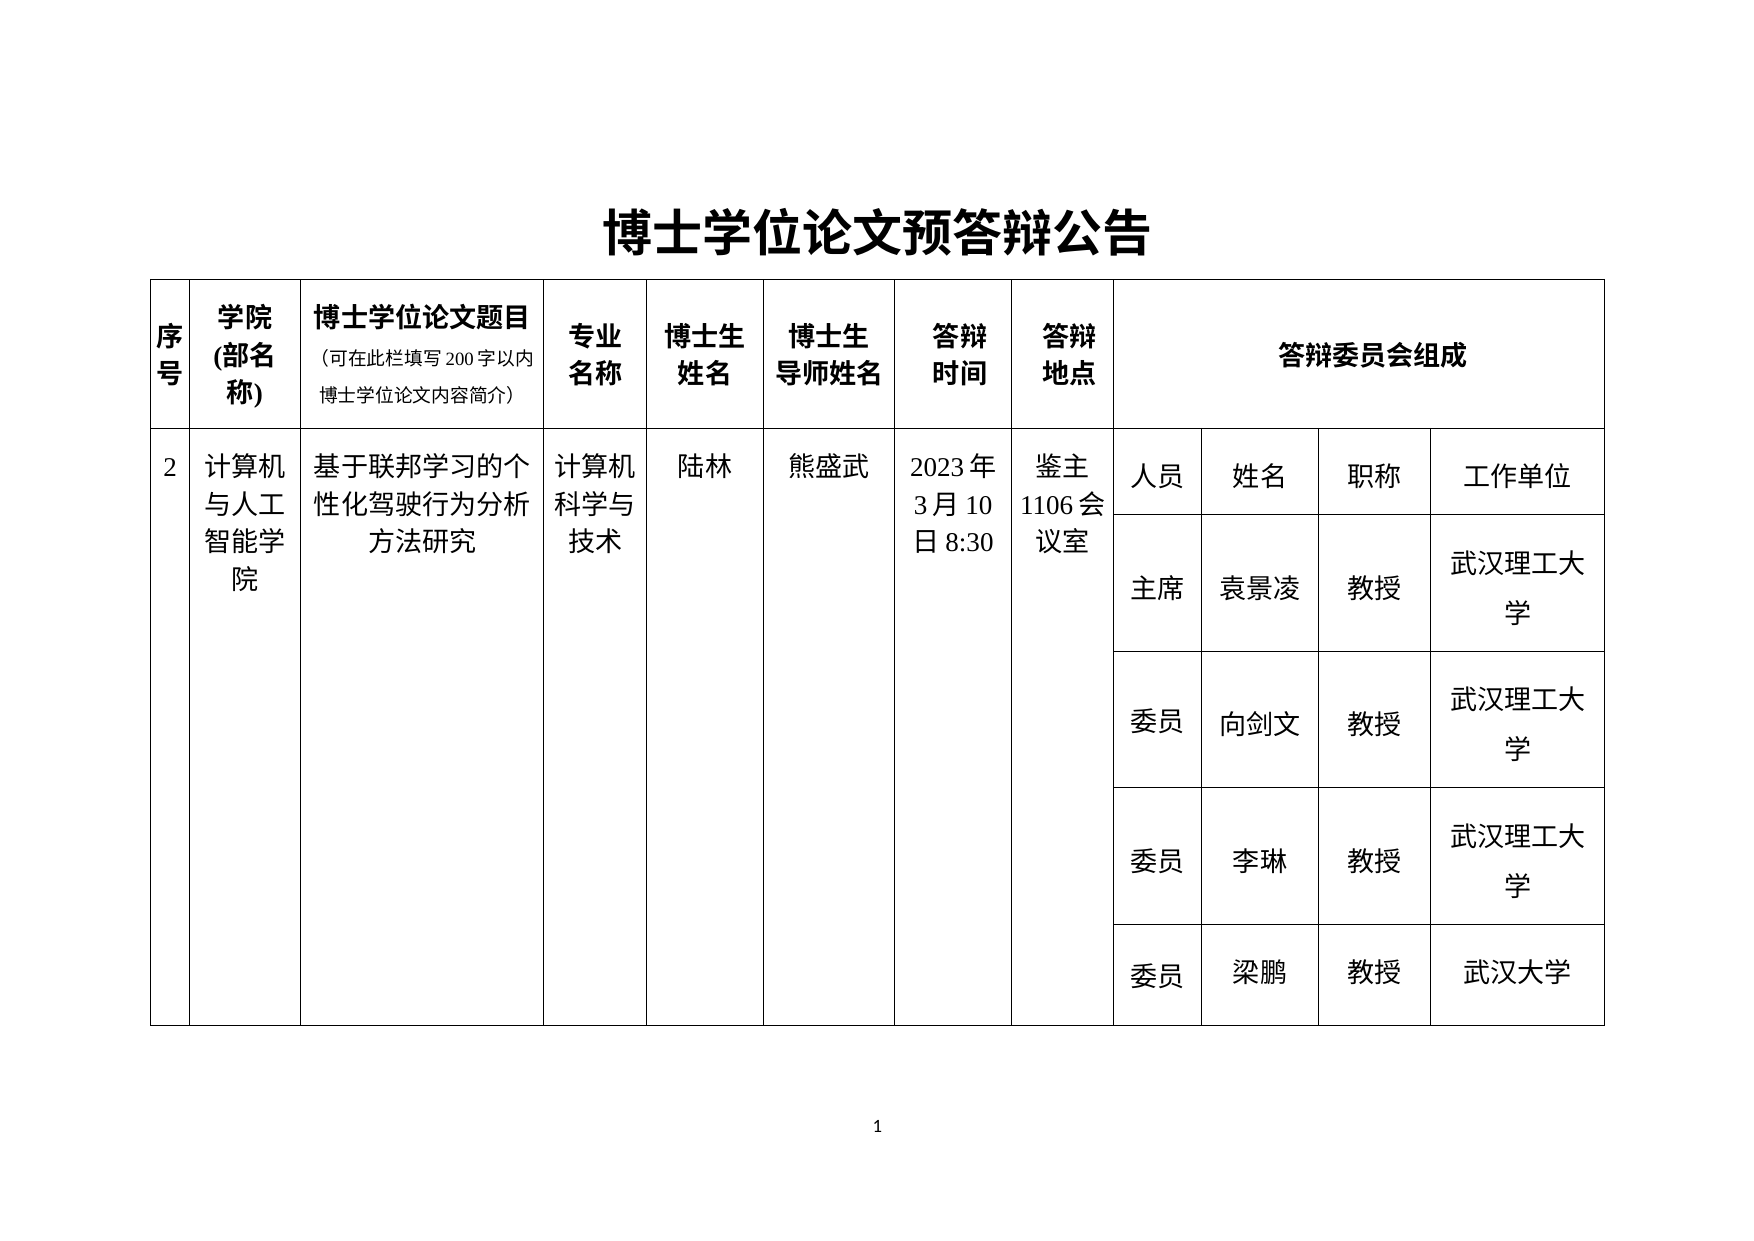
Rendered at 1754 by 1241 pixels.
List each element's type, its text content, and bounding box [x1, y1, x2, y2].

table_cell 2023年3月10日8:30 [895, 429, 1011, 1025]
table_cell 委员 [1114, 925, 1201, 1025]
text 博士学位论文预答辩公告 [150, 181, 1604, 279]
table_cell 袁景凌 [1202, 515, 1318, 651]
table_cell 熊盛武 [764, 429, 894, 1025]
table_cell 教授 [1319, 652, 1430, 787]
table_cell 基于联邦学习的个性化驾驶行为分析 方法研究 [301, 429, 543, 1025]
table_cell 教授 [1319, 925, 1430, 1025]
table_header 序 号 [151, 280, 189, 428]
table_header 博士学位论文题目 （可在此栏填写200字以内博士学位论文内容简介） [301, 280, 543, 428]
table_cell 工作单位 [1431, 429, 1604, 514]
table_cell 武汉理工大学 [1431, 652, 1604, 787]
table_cell 2 [151, 429, 189, 1025]
table_cell 姓名 [1202, 429, 1318, 514]
table_cell 陆林 [647, 429, 763, 1025]
table_cell 人员 [1114, 429, 1201, 514]
table_cell 教授 [1319, 515, 1430, 651]
table_cell 武汉理工大学 [1431, 515, 1604, 651]
table_header 博士生 姓名 [647, 280, 763, 428]
table_cell 主席 [1114, 515, 1201, 651]
table_cell 鉴主1106会议室 [1012, 429, 1113, 1025]
table_cell 武汉理工大学 [1431, 788, 1604, 924]
table_cell 武汉大学 [1431, 925, 1604, 1025]
table_cell 职称 [1319, 429, 1430, 514]
table_header 专业 名称 [544, 280, 646, 428]
table_header 答辩 地点 [1012, 280, 1113, 428]
table_cell 梁鹏 [1202, 925, 1318, 1025]
table_header 答辩 时间 [895, 280, 1011, 428]
table_header 博士生 导师姓名 [764, 280, 894, 428]
table_cell 向剑文 [1202, 652, 1318, 787]
table_cell 委员 [1114, 652, 1201, 787]
table_header 答辩委员会组成 [1114, 280, 1604, 428]
table_cell 李琳 [1202, 788, 1318, 924]
table_cell 计算机科学与技术 [544, 429, 646, 1025]
table_cell 教授 [1319, 788, 1430, 924]
table_cell 委员 [1114, 788, 1201, 924]
table_cell 计算机与人工智能学院 [190, 429, 300, 1025]
table_header 学院 (部名称) [190, 280, 300, 428]
